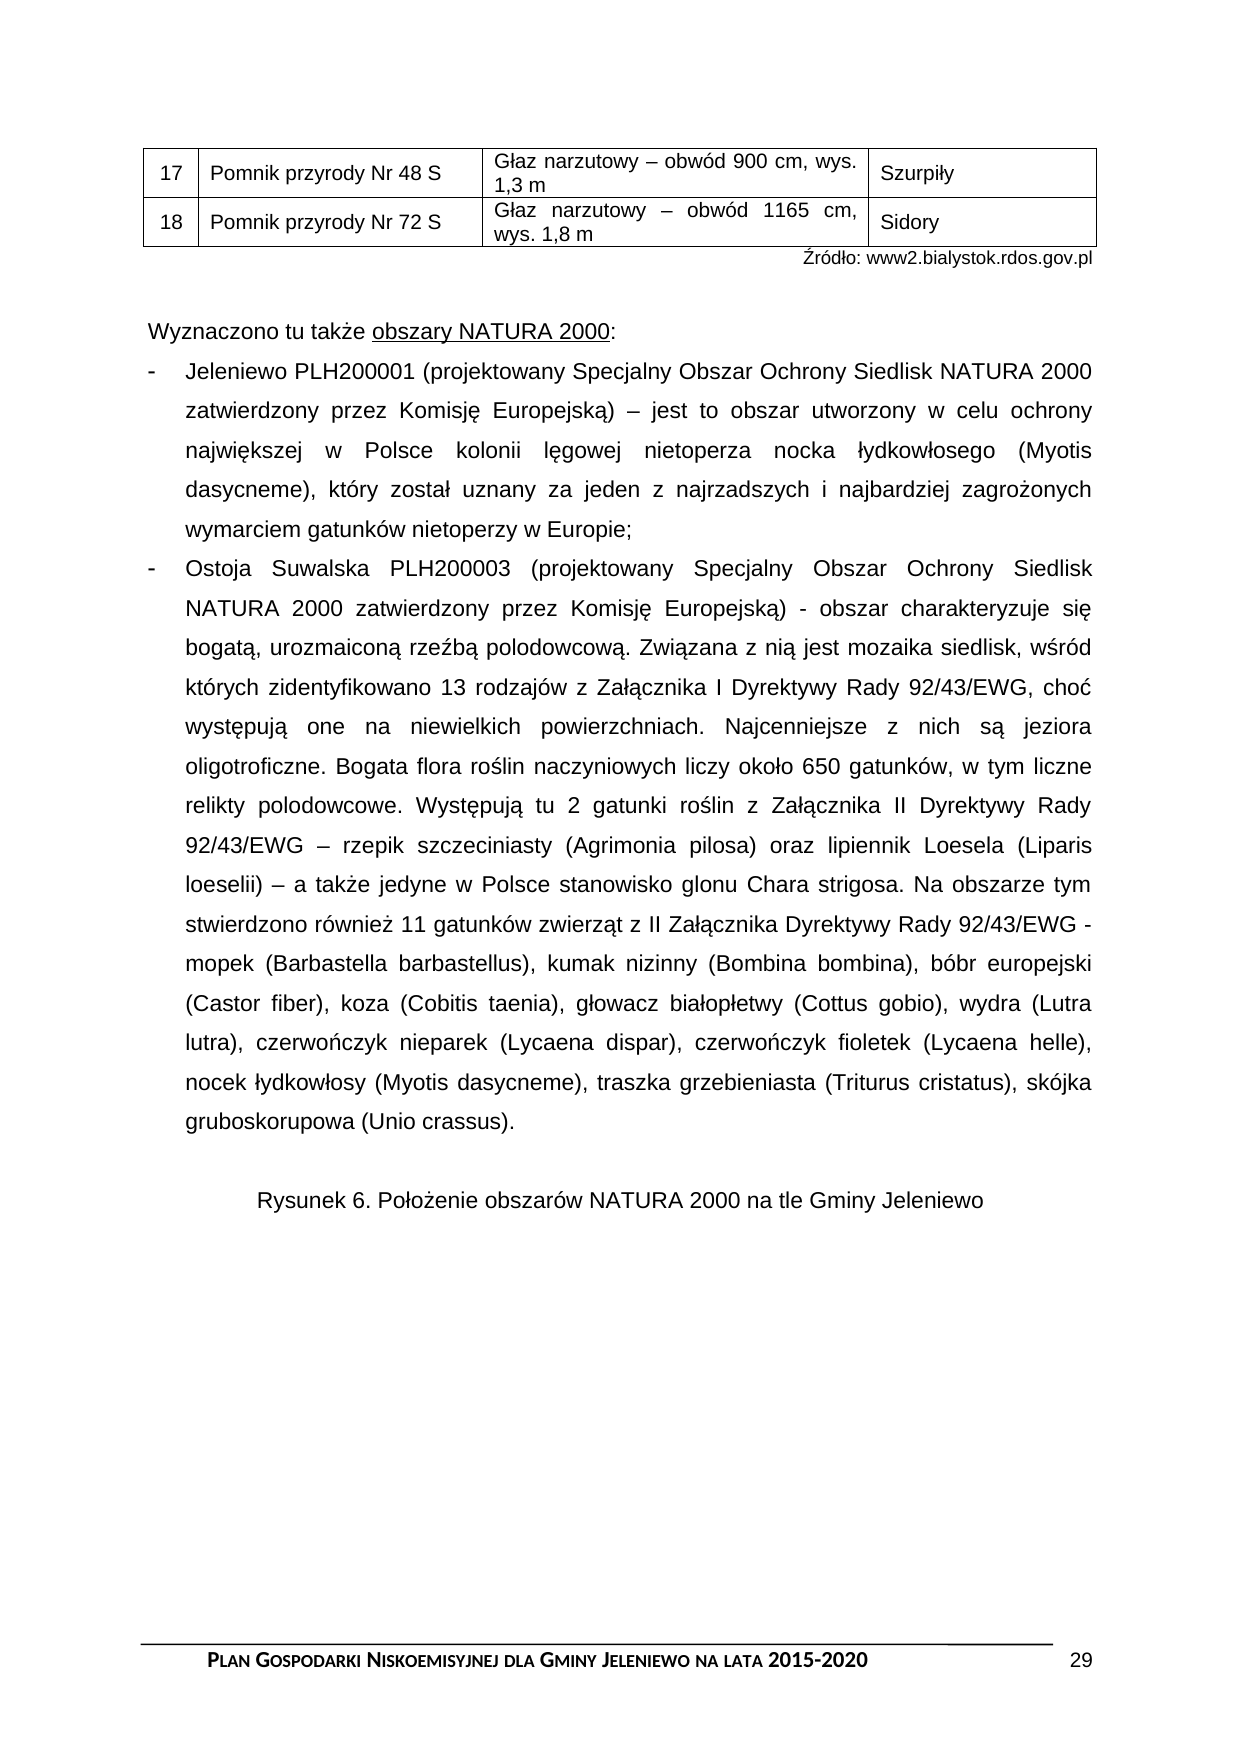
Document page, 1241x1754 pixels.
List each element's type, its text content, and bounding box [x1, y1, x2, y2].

table_cell Szurpiły [869, 149, 1096, 197]
table_cell Pomnik przyrody Nr 48 S [199, 149, 482, 197]
table_cell 18 [144, 198, 198, 246]
table_cell Głaz narzutowy – obwód 900 cm, wys. 1,3 m [483, 149, 868, 197]
table_cell Pomnik przyrody Nr 72 S [199, 198, 482, 246]
list Jeleniewo PLH200001 (projektowany Specjalny Obszar Ochrony Siedlisk NATURA 2000 zatwierdzony przez Komisję Europejską) – jest to obszar utworzony w celu ochrony największej w Polsce kolonii lęgowej nietoperza nocka łydkowłosego (Myotis dasycneme), który został uznany za jeden z najrzadszych i najbardziej zagrożonych wymarciem gatunków nietoperzy w Europie; [148, 358, 1093, 542]
table_cell Sidory [869, 198, 1096, 246]
table_cell 17 [144, 149, 198, 197]
text Rysunek 6. Położenie obszarów NATURA 2000 na tle Gminy Jeleniewo [148, 1187, 1093, 1213]
text Źródło: www2.bialystok.rdos.gov.pl [148, 247, 1093, 268]
table_cell Głaz narzutowy – obwód 1165 cm, wys. 1,8 m [483, 198, 868, 246]
list Ostoja Suwalska PLH200003 (projektowany Specjalny Obszar Ochrony Siedlisk NATURA 2000 zatwierdzony przez Komisję Europejską) - obszar charakteryzuje się bogatą, urozmaiconą rzeźbą polodowcową. Związana z nią jest mozaika siedlisk, wśród których zidentyfikowano 13 rodzajów z Załącznika I Dyrektywy Rady 92/43/EWG, choć występują one na niewielkich powierzchniach. Najcenniejsze z nich są jeziora oligotroficzne. Bogata flora roślin naczyniowych liczy około 650 gatunków, w tym liczne relikty polodowcowe. Występują tu 2 gatunki roślin z Załącznika II Dyrektywy Rady 92/43/EWG – rzepik szczeciniasty (Agrimonia pilosa) oraz lipiennik Loesela (Liparis loeselii) – a także jedyne w Polsce stanowisko glonu Chara strigosa. Na obszarze tym stwierdzono również 11 gatunków zwierząt z II Załącznika Dyrektywy Rady 92/43/EWG - mopek (Barbastella barbastellus), kumak nizinny (Bombina bombina), bóbr europejski (Castor fiber), koza (Cobitis taenia), głowacz białopłetwy (Cottus gobio), wydra (Lutra lutra), czerwończyk nieparek (Lycaena dispar), czerwończyk fioletek (Lycaena helle), nocek łydkowłosy (Myotis dasycneme), traszka grzebieniasta (Triturus cristatus), skójka gruboskorupowa (Unio crassus). [148, 555, 1093, 1134]
text Wyznaczono tu także obszary NATURA 2000: [148, 318, 1093, 345]
